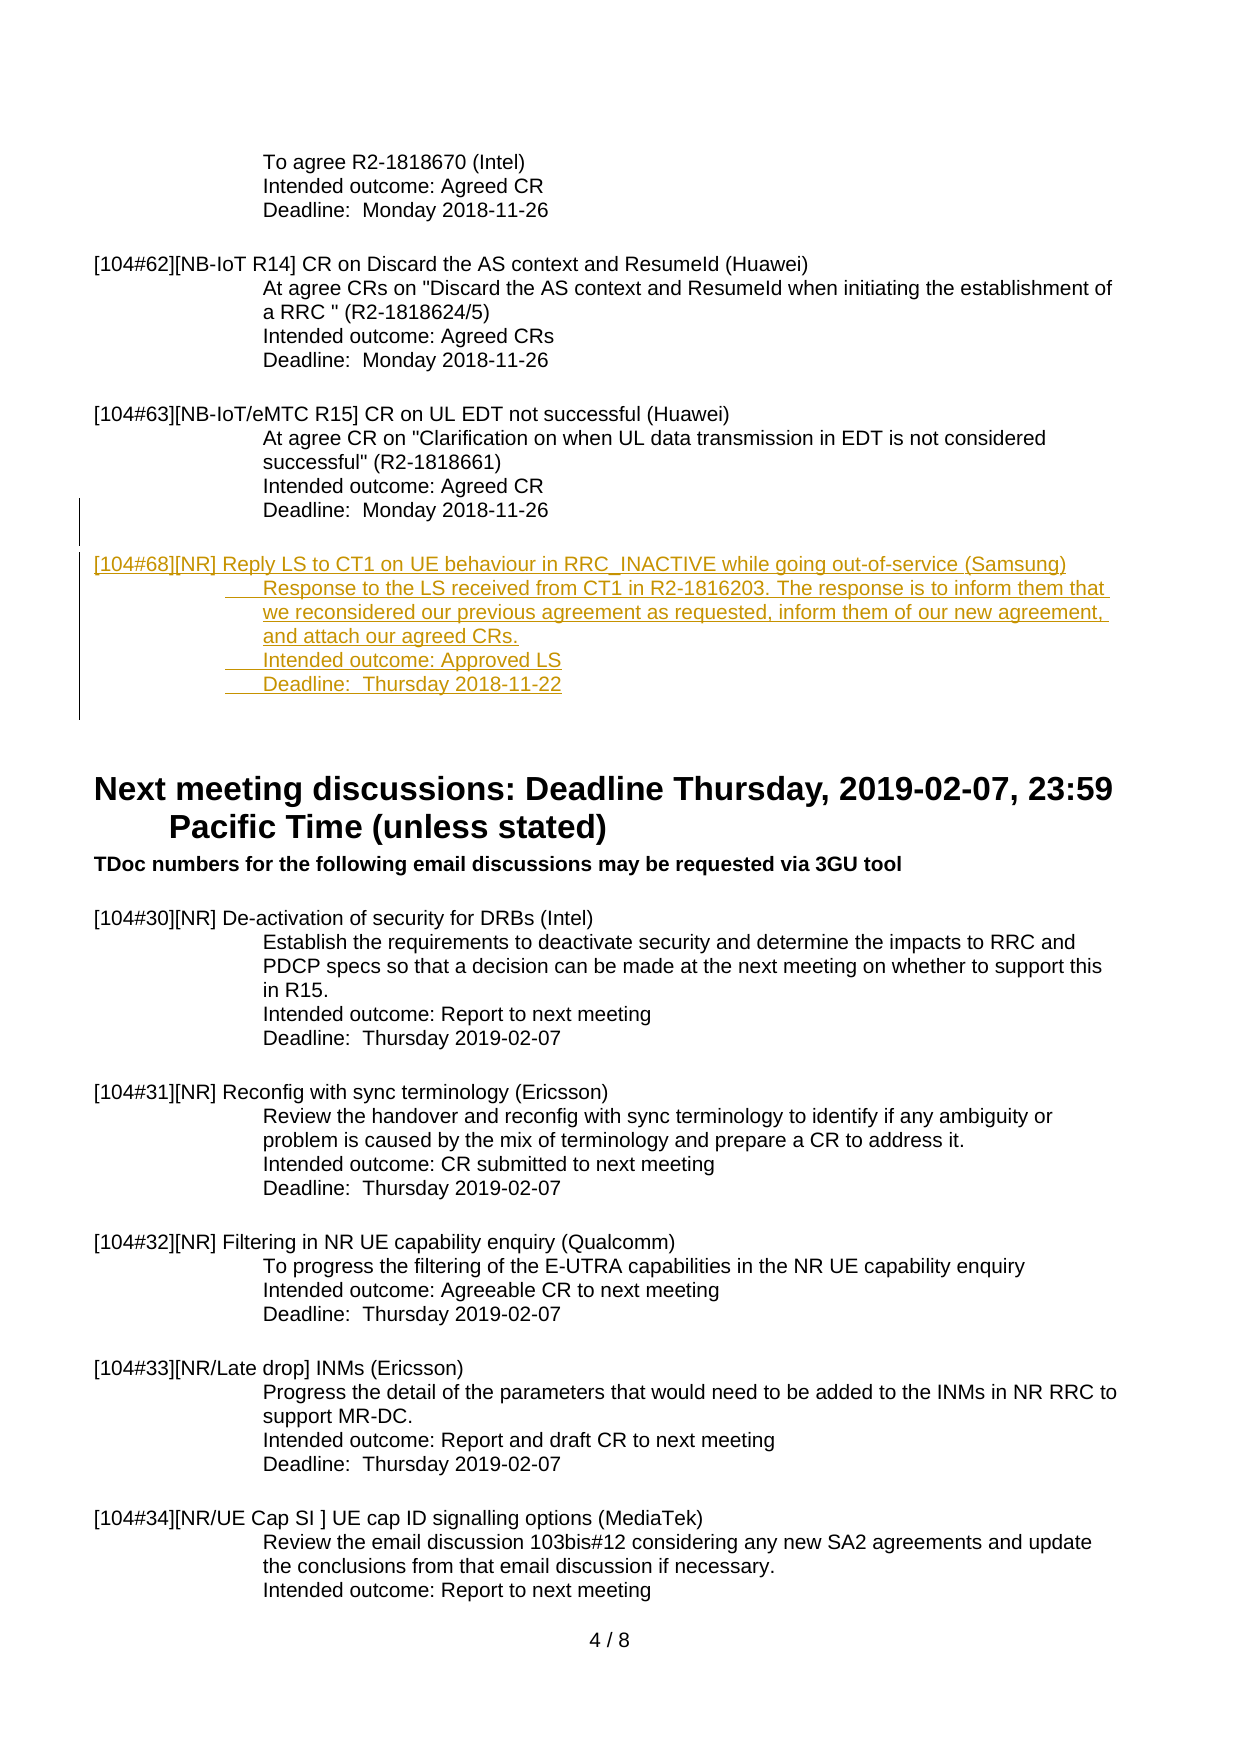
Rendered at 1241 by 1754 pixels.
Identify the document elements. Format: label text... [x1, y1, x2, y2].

title [104#30][NR] De-activation of security for DRBs (Intel) [94, 906, 1125, 930]
title [104#62][NB-IoT R14] CR on Discard the AS context and ResumeId (Huawei) [94, 252, 1125, 276]
text Deadline: Thursday 2019-02-07 [225, 1452, 1125, 1476]
text Deadline: Thursday 2019-02-07 [225, 1302, 1125, 1326]
title [104#31][NR] Reconfig with sync terminology (Ericsson) [94, 1080, 1125, 1104]
title [104#33][NR/Late drop] INMs (Ericsson) [94, 1356, 1125, 1380]
text At agree CRs on "Discard the AS context and ResumeId when initiating the establishment of a RRC " (R2-1818624/5) [225, 276, 1125, 324]
subtitle Next meeting discussions: Deadline Thursday, 2019-02-07, 23:59 Pacific Time (unless stated) [94, 769, 1125, 846]
text Intended outcome: Report to next meeting [225, 1002, 1125, 1026]
text Intended outcome: Agreed CRs [225, 324, 1125, 348]
title [104#32][NR] Filtering in NR UE capability enquiry (Qualcomm) [94, 1230, 1125, 1254]
text Establish the requirements to deactivate security and determine the impacts to RRC and PDCP specs so that a decision can be made at the next meeting on whether to support this in R15. [225, 930, 1125, 1002]
text Review the email discussion 103bis#12 considering any new SA2 agreements and update the conclusions from that email discussion if necessary. [225, 1530, 1125, 1578]
text To agree R2-1818670 (Intel) [225, 150, 1125, 174]
text Intended outcome: CR submitted to next meeting [225, 1152, 1125, 1176]
text Intended outcome: Agreed CR [225, 474, 1125, 498]
text Deadline: Monday 2018-11-26 [225, 198, 1125, 222]
text Deadline: Thursday 2019-02-07 [225, 1026, 1125, 1050]
text Progress the detail of the parameters that would need to be added to the INMs in NR RRC to support MR-DC. [225, 1380, 1125, 1428]
text Intended outcome: Agreed CR [225, 174, 1125, 198]
text Intended outcome: Report to next meeting [225, 1578, 1125, 1602]
text To progress the filtering of the E-UTRA capabilities in the NR UE capability enquiry [225, 1254, 1125, 1278]
text Intended outcome: Report and draft CR to next meeting [225, 1428, 1125, 1452]
text Review the handover and reconfig with sync terminology to identify if any ambiguity or problem is caused by the mix of terminology and prepare a CR to address it. [225, 1104, 1125, 1152]
title [104#63][NB-IoT/eMTC R15] CR on UL EDT not successful (Huawei) [94, 402, 1125, 426]
title [104#34][NR/UE Cap SI ] UE cap ID signalling options (MediaTek) [94, 1506, 1125, 1530]
text Intended outcome: Agreeable CR to next meeting [225, 1278, 1125, 1302]
text Deadline: Thursday 2019-02-07 [225, 1176, 1125, 1200]
text TDoc numbers for the following email discussions may be requested via 3GU tool [94, 852, 1125, 876]
text Deadline: Monday 2018-11-26 [225, 348, 1125, 372]
text Deadline: Monday 2018-11-26 [225, 498, 1125, 522]
text At agree CR on "Clarification on when UL data transmission in EDT is not considered successful" (R2-1818661) [225, 426, 1125, 474]
